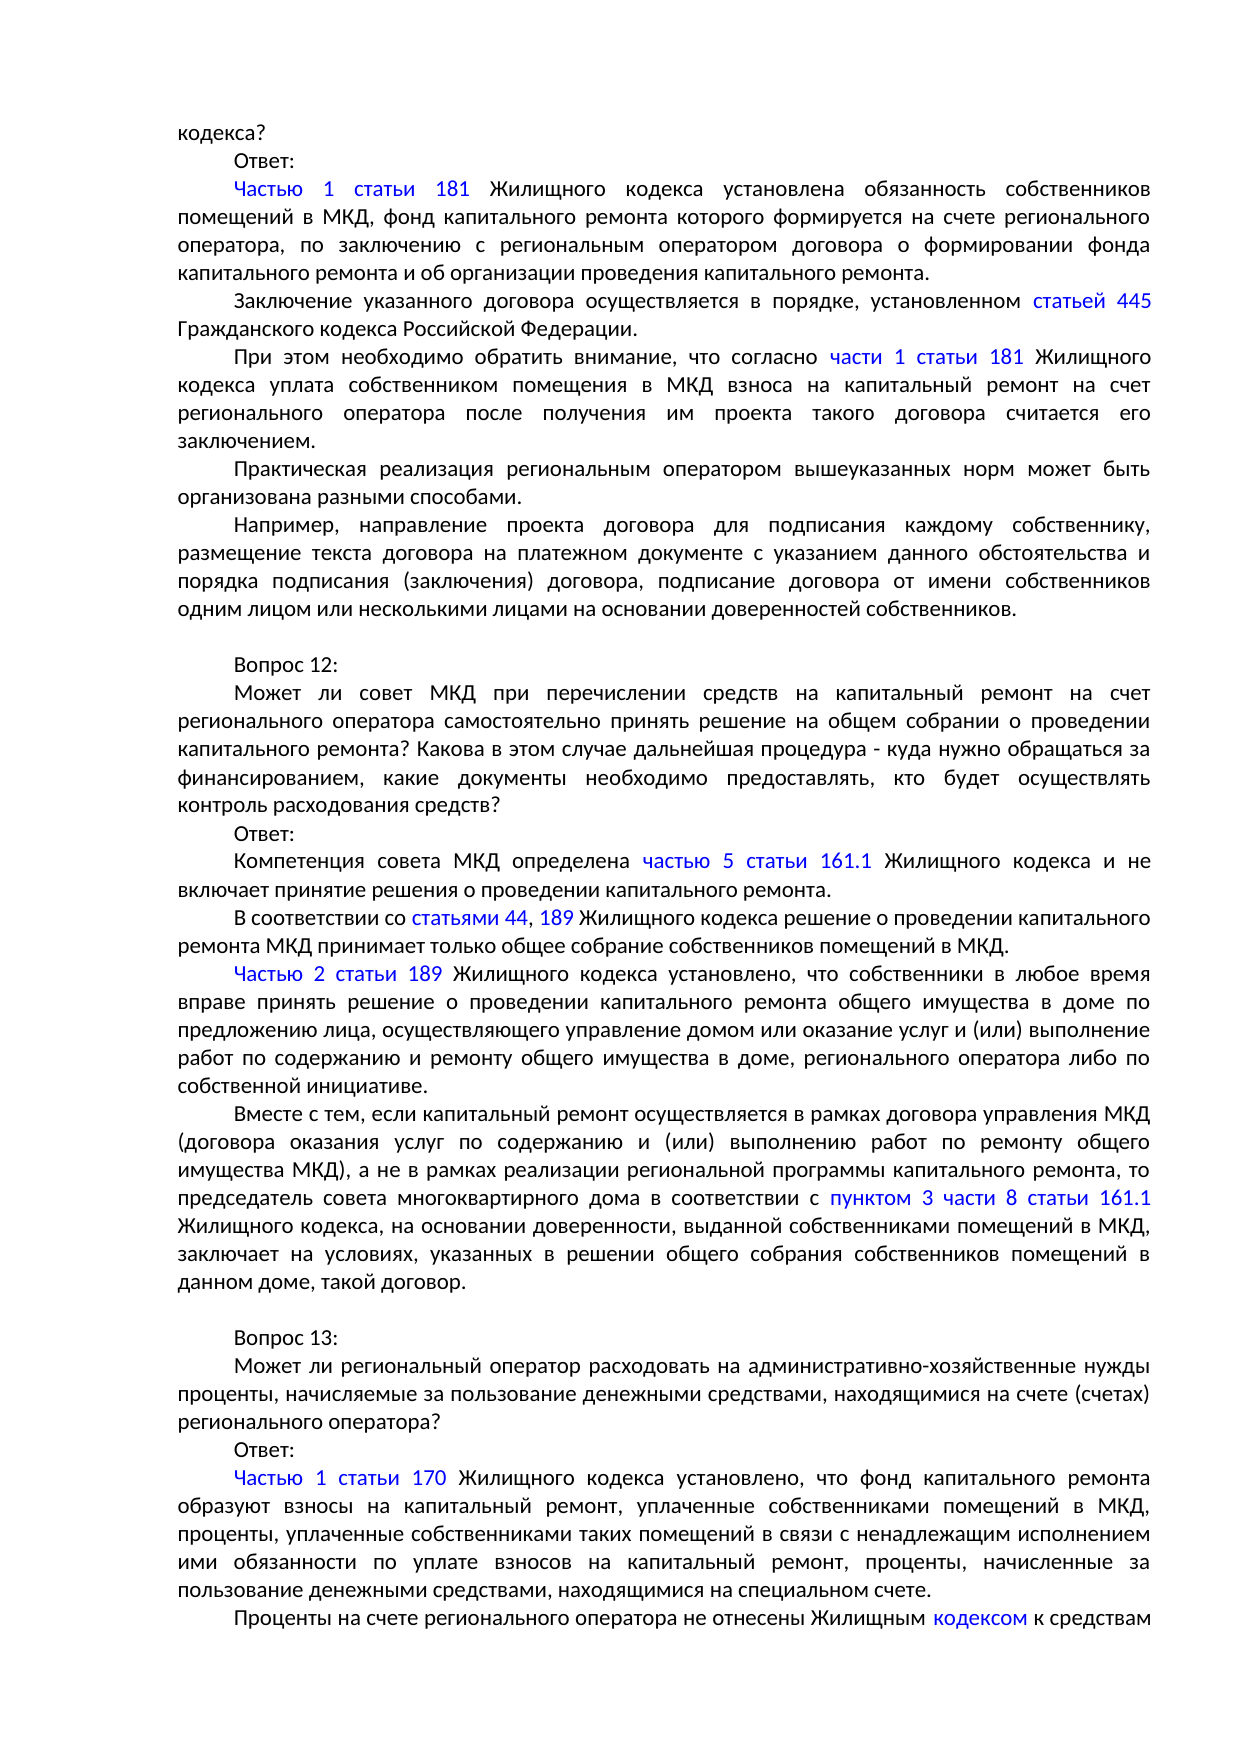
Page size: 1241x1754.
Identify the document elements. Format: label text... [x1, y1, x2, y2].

text Заключение указанного договора осуществляется в порядке, установленном статьей 445 Гражданского кодекса Российской Федерации. [177, 286, 1152, 342]
text Может ли совет МКД при перечислении средств на капитальный ремонт на счет регионального оператора самостоятельно принять решение на общем собрании о проведении капитального ремонта? Какова в этом случае дальнейшая процедура - куда нужно обращаться за финансированием, какие документы необходимо предоставлять, кто будет осуществлять контроль расходования средств? [177, 678, 1152, 819]
text При этом необходимо обратить внимание, что согласно части 1 статьи 181 Жилищного кодекса уплата собственником помещения в МКД взноса на капитальный ремонт на счет регионального оператора после получения им проекта такого договора считается его заключением. [177, 342, 1152, 454]
text Ответ: [177, 819, 1152, 847]
text В соответствии со статьями 44, 189 Жилищного кодекса решение о проведении капитального ремонта МКД принимает только общее собрание собственников помещений в МКД. [177, 903, 1152, 959]
text Вместе с тем, если капитальный ремонт осуществляется в рамках договора управления МКД (договора оказания услуг по содержанию и (или) выполнению работ по ремонту общего имущества МКД), а не в рамках реализации региональной программы капитального ремонта, то председатель совета многоквартирного дома в соответствии с пунктом 3 части 8 статьи 161.1 Жилищного кодекса, на основании доверенности, выданной собственниками помещений в МКД, заключает на условиях, указанных в решении общего собрания собственников помещений в данном доме, такой договор. [177, 1099, 1152, 1295]
text Практическая реализация региональным оператором вышеуказанных норм может быть организована разными способами. [177, 454, 1152, 510]
text Частью 1 статьи 181 Жилищного кодекса установлена обязанность собственников помещений в МКД, фонд капитального ремонта которого формируется на счете регионального оператора, по заключению с региональным оператором договора о формировании фонда капитального ремонта и об организации проведения капитального ремонта. [177, 174, 1152, 286]
text Компетенция совета МКД определена частью 5 статьи 161.1 Жилищного кодекса и не включает принятие решения о проведении капитального ремонта. [177, 847, 1152, 903]
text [177, 118, 1152, 146]
text Ответ: [177, 1435, 1152, 1463]
text Частью 1 статьи 170 Жилищного кодекса установлено, что фонд капитального ремонта образуют взносы на капитальный ремонт, уплаченные собственниками помещений в МКД, проценты, уплаченные собственниками таких помещений в связи с ненадлежащим исполнением ими обязанности по уплате взносов на капитальный ремонт, проценты, начисленные за пользование денежными средствами, находящимися на специальном счете. [177, 1463, 1152, 1603]
text Вопрос 12: [177, 651, 1152, 678]
text Вопрос 13: [177, 1323, 1152, 1351]
text Например, направление проекта договора для подписания каждому собственнику, размещение текста договора на платежном документе с указанием данного обстоятельства и порядка подписания (заключения) договора, подписание договора от имени собственников одним лицом или несколькими лицами на основании доверенностей собственников. [177, 510, 1152, 622]
text Ответ: [177, 146, 1152, 174]
text Может ли региональный оператор расходовать на административно-хозяйственные нужды проценты, начисляемые за пользование денежными средствами, находящимися на счете (счетах) регионального оператора? [177, 1351, 1152, 1435]
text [177, 1603, 1152, 1631]
text Частью 2 статьи 189 Жилищного кодекса установлено, что собственники в любое время вправе принять решение о проведении капитального ремонта общего имущества в доме по предложению лица, осуществляющего управление домом или оказание услуг и (или) выполнение работ по содержанию и ремонту общего имущества в доме, регионального оператора либо по собственной инициативе. [177, 959, 1152, 1099]
